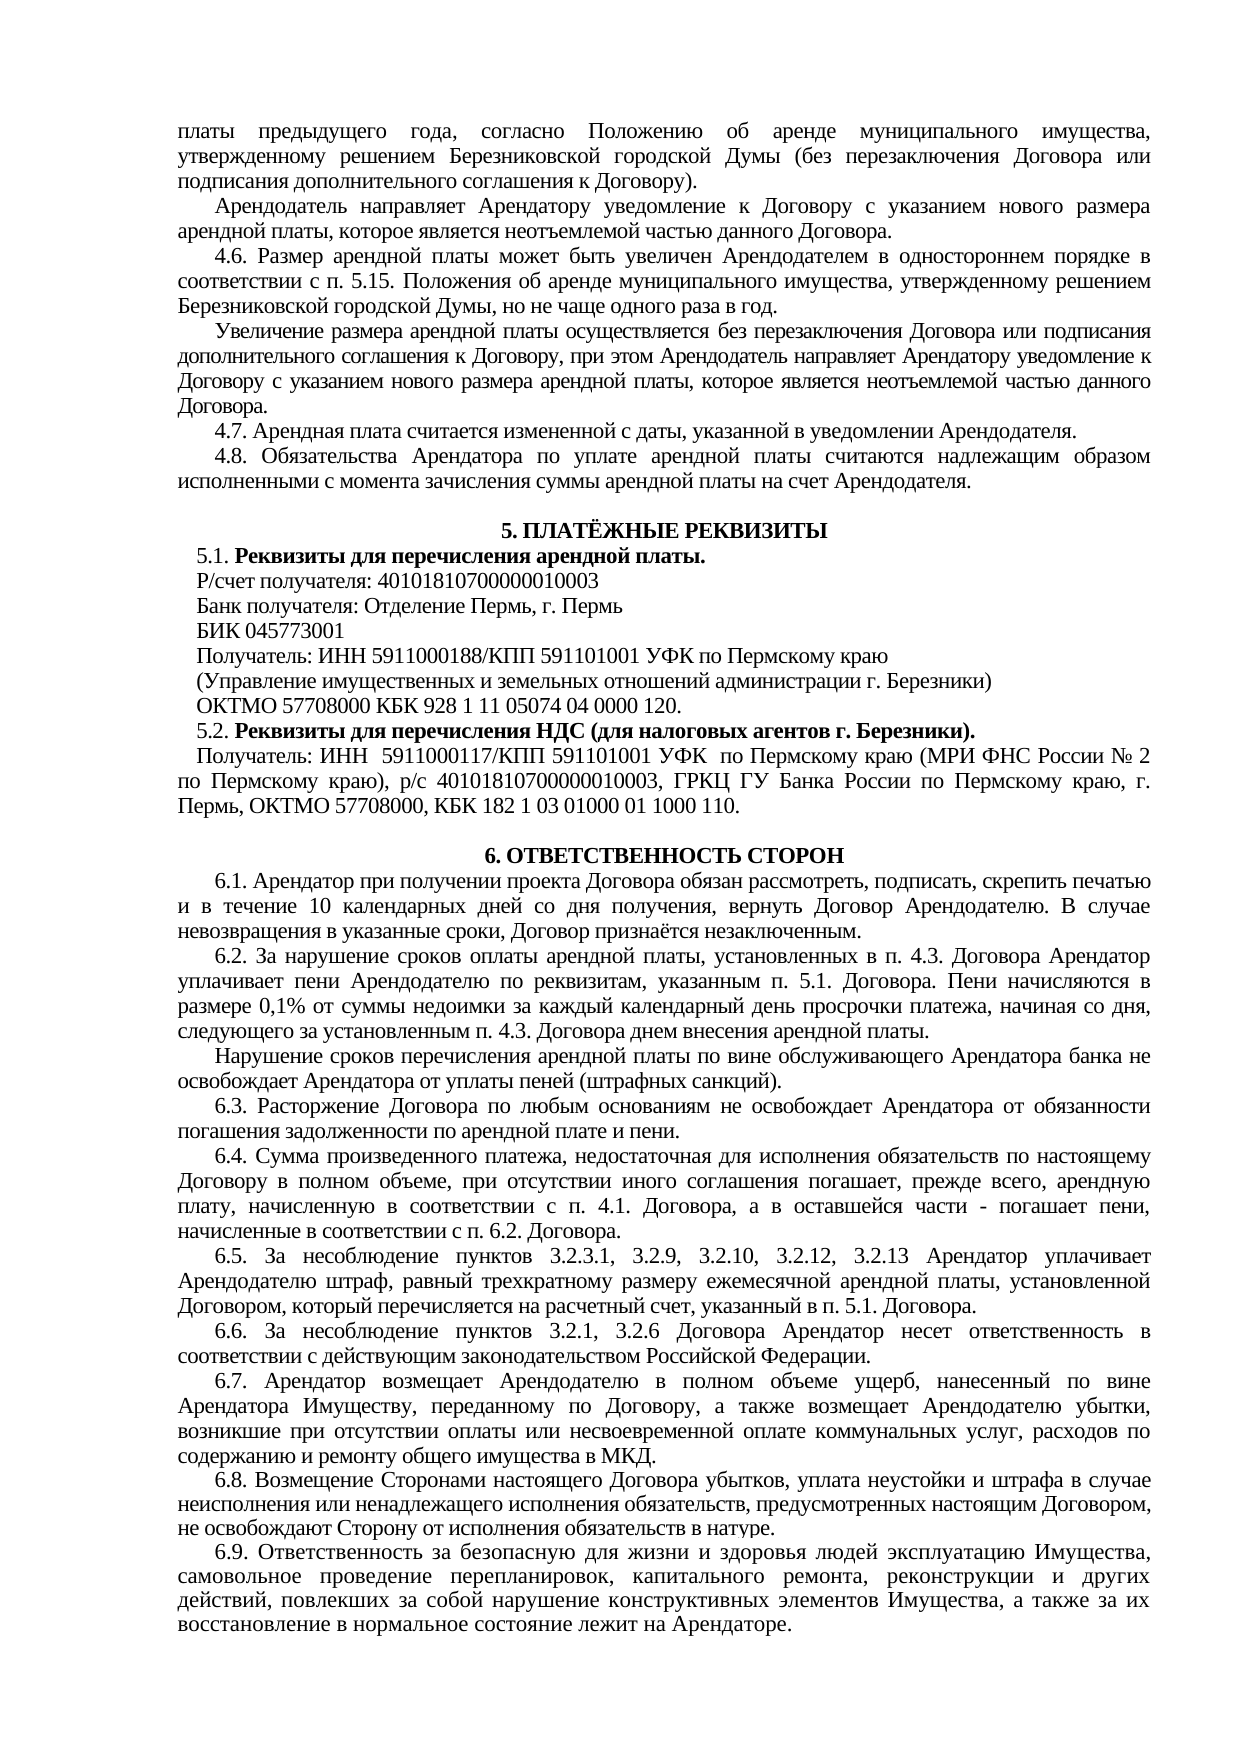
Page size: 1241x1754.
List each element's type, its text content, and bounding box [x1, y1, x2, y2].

text 6.3. Расторжение Договора по любым основаниям не освобождает Арендатора от обязанности погашения задолженности по арендной плате и пени. [177, 1093, 1152, 1143]
text Р/счет получателя: 40101810700000010003 [177, 568, 1152, 593]
text 4.8. Обязательства Арендатора по уплате арендной платы считаются надлежащим образом исполненными с момента зачисления суммы арендной платы на счет Арендодателя. [177, 443, 1152, 493]
text 6.1. Арендатор при получении проекта Договора обязан рассмотреть, подписать, скрепить печатью и в течение 10 календарных дней со дня получения, вернуть Договор Арендодателю. В случае невозвращения в указанные сроки, Договор признаётся незаключенным. [177, 868, 1152, 943]
text Получатель: ИНН 5911000188/КПП 591101001 УФК по Пермскому краю [177, 643, 1152, 668]
text Увеличение размера арендной платы осуществляется без перезаключения Договора или подписания дополнительного соглашения к Договору, при этом Арендодатель направляет Арендатору уведомление к Договору с указанием нового размера арендной платы, которое является неотъемлемой частью данного Договора. [177, 318, 1152, 418]
text 6.5. За несоблюдение пунктов 3.2.3.1, 3.2.9, 3.2.10, 3.2.12, 3.2.13 Арендатор уплачивает Арендодателю штраф, равный трехкратному размеру ежемесячной арендной платы, установленной Договором, который перечисляется на расчетный счет, указанный в п. 5.1. Договора. [177, 1243, 1152, 1318]
text Банк получателя: Отделение Пермь, г. Пермь [177, 593, 1152, 618]
text (Управление имущественных и земельных отношений администрации г. Березники) [177, 668, 1152, 693]
text БИК 045773001 [177, 618, 1152, 643]
text 6.8. Возмещение Сторонами настоящего Договора убытков, уплата неустойки и штрафа в случае неисполнения или ненадлежащего исполнения обязательств, предусмотренных настоящим Договором, не освобождают Сторону от исполнения обязательств в натуре. [177, 1468, 1152, 1540]
text 6. ОТВЕТСТВЕННОСТЬ СТОРОН [177, 843, 1152, 868]
text 6.4. Сумма произведенного платежа, недостаточная для исполнения обязательств по настоящему Договору в полном объеме, при отсутствии иного соглашения погашает, прежде всего, арендную плату, начисленную в соответствии с п. 4.1. Договора, а в оставшейся части - погашает пени, начисленные в соответствии с п. 6.2. Договора. [177, 1143, 1152, 1243]
text 5.2. Реквизиты для перечисления НДС (для налоговых агентов г. Березники). [177, 718, 1152, 743]
text 6.6. За несоблюдение пунктов 3.2.1, 3.2.6 Договора Арендатор несет ответственность в соответствии с действующим законодательством Российской Федерации. [177, 1318, 1152, 1368]
text Получатель: ИНН 5911000117/КПП 591101001 УФК по Пермскому краю (МРИ ФНС России № 2 по Пермскому краю), р/с 40101810700000010003, ГРКЦ ГУ Банка России по Пермскому краю, г. Пермь, ОКТМО 57708000, КБК 182 1 03 01000 01 1000 110. [177, 743, 1152, 818]
text 6.2. За нарушение сроков оплаты арендной платы, установленных в п. 4.3. Договора Арендатор уплачивает пени Арендодателю по реквизитам, указанным п. 5.1. Договора. Пени начисляются в размере 0,1% от суммы недоимки за каждый календарный день просрочки платежа, начиная со дня, следующего за установленным п. 4.3. Договора днем внесения арендной платы. [177, 943, 1152, 1043]
text 6.9. Ответственность за безопасную для жизни и здоровья людей эксплуатацию Имущества, самовольное проведение перепланировок, капитального ремонта, реконструкции и других действий, повлекших за собой нарушение конструктивных элементов Имущества, а также за их восстановление в нормальное состояние лежит на Арендаторе. [177, 1540, 1152, 1636]
text Арендодатель направляет Арендатору уведомление к Договору с указанием нового размера арендной платы, которое является неотъемлемой частью данного Договора. [177, 193, 1152, 243]
text 5.1. Реквизиты для перечисления арендной платы. [177, 543, 1152, 568]
text Нарушение сроков перечисления арендной платы по вине обслуживающего Арендатора банка не освобождает Арендатора от уплаты пеней (штрафных санкций). [177, 1043, 1152, 1093]
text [177, 118, 1152, 193]
text 4.7. Арендная плата считается измененной с даты, указанной в уведомлении Арендодателя. [177, 418, 1152, 443]
text 5. ПЛАТЁЖНЫЕ РЕКВИЗИТЫ [177, 518, 1152, 543]
text 4.6. Размер арендной платы может быть увеличен Арендодателем в одностороннем порядке в соответствии с п. 5.15. Положения об аренде муниципального имущества, утвержденному решением Березниковской городской Думы, но не чаще одного раза в год. [177, 243, 1152, 318]
text ОКТМО 57708000 КБК 928 1 11 05074 04 0000 120. [177, 693, 1152, 718]
text 6.7. Арендатор возмещает Арендодателю в полном объеме ущерб, нанесенный по вине Арендатора Имуществу, переданному по Договору, а также возмещает Арендодателю убытки, возникшие при отсутствии оплаты или несвоевременной оплате коммунальных услуг, расходов по содержанию и ремонту общего имущества в МКД. [177, 1368, 1152, 1468]
